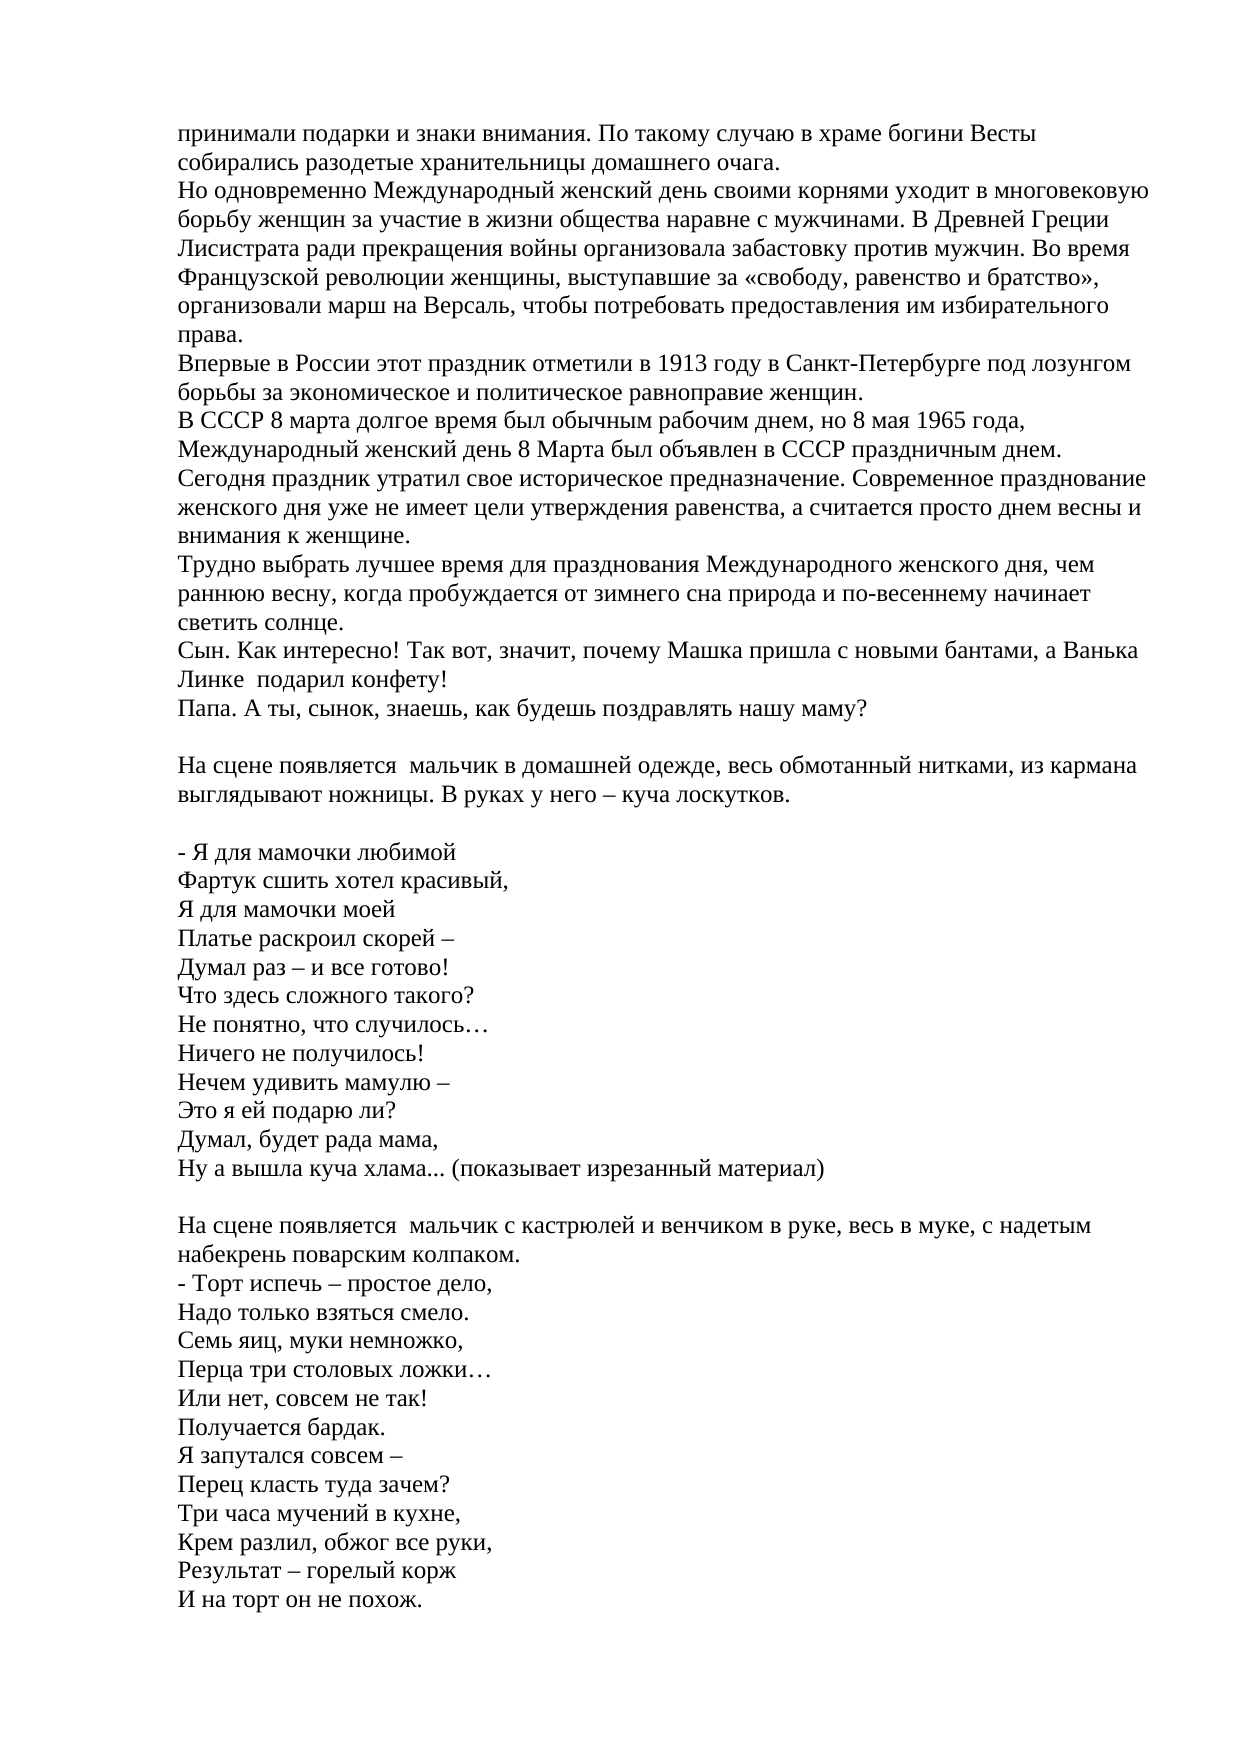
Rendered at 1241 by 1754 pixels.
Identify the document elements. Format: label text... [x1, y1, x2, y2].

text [177, 118, 1152, 176]
text Но одновременно Международный женский день своими корнями уходит в многовековую борьбу женщин за участие в жизни общества наравне с мужчинами. В Древней Греции Лисистрата ради прекращения войны организовала забастовку против мужчин. Во время Французской революции женщины, выступавшие за «свободу, равенство и братство», организовали марш на Версаль, чтобы потребовать предоставления им избирательного права. [177, 176, 1152, 348]
text Папа. А ты, сынок, знаешь, как будешь поздравлять нашу маму? [177, 693, 1152, 722]
text Сын. Как интересно! Так вот, значит, почему Машка пришла с новыми бантами, а Ванька Линке подарил конфету! [177, 636, 1152, 693]
text Трудно выбрать лучшее время для празднования Международного женского дня, чем раннюю весну, когда пробуждается от зимнего сна природа и по-весеннему начинает светить солнце. [177, 549, 1152, 636]
text В СССР 8 марта долгое время был обычным рабочим днем, но 8 мая 1965 года, Международный женский день 8 Марта был объявлен в СССР праздничным днем. [177, 406, 1152, 463]
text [177, 722, 1152, 1613]
text Сегодня праздник утратил свое историческое предназначение. Современное празднование женского дня уже не имеет цели утверждения равенства, а считается просто днем весны и внимания к женщине. [177, 463, 1152, 549]
text Впервые в России этот праздник отметили в 1913 году в Санкт-Петербурге под лозунгом борьбы за экономическое и политическое равноправие женщин. [177, 348, 1152, 406]
